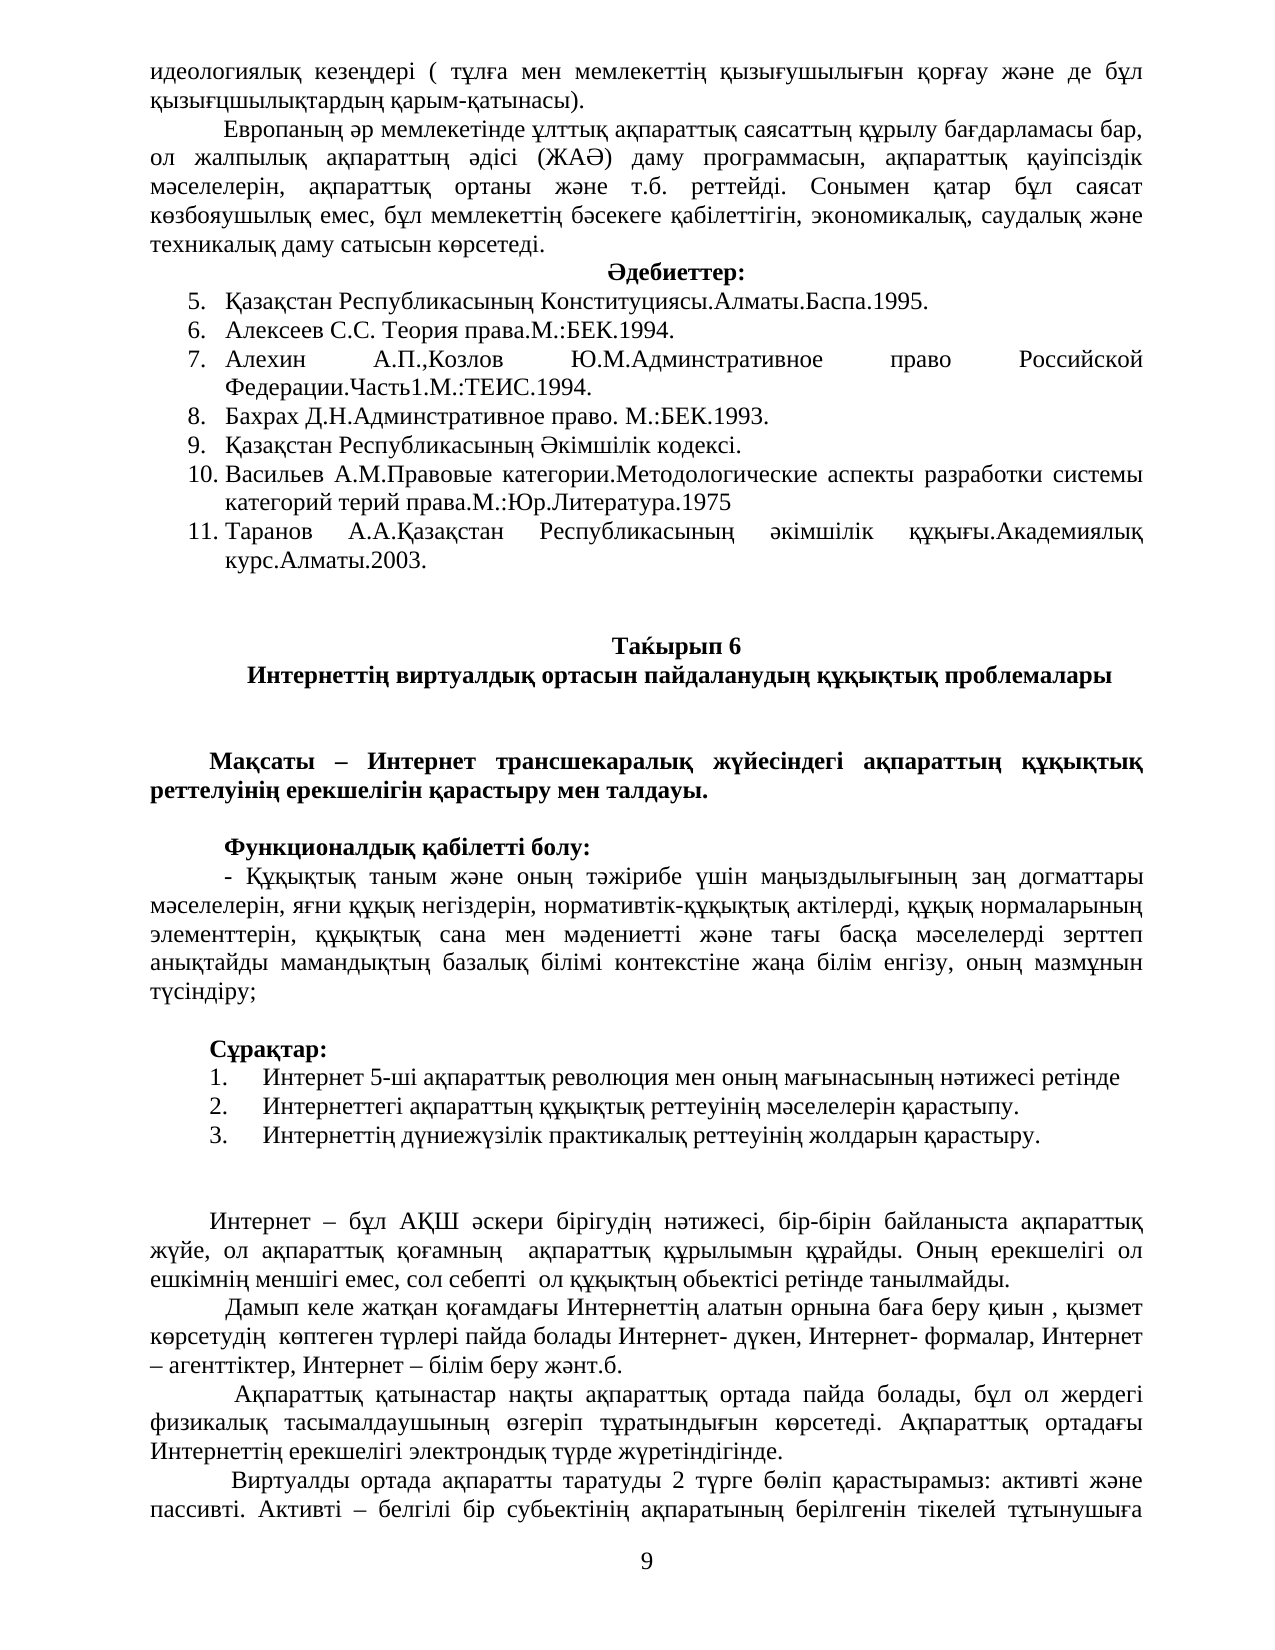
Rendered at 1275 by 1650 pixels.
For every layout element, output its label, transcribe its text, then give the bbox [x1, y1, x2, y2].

subtitle Әдебиеттер: [150, 257, 1144, 286]
text Мақсаты – Интернет трансшекаралық жүйесіндегі ақпараттың құқықтық реттелуінің ерекшелігін қарастыру мен талдауы. [150, 746, 1144, 804]
list Таранов А.А.Қазақстан Республикасының әкімшілік құқығы.Академиялық курс.Алматы.2003. [187, 516, 1144, 574]
text - Құқықтық таным және оның тәжірибе үшін маңыздылығының заң догматтары мәселелерін, яғни құқық негіздерін, нормативтік-құқықтық актілерді, құқық нормаларының элементтерін, құқықтық сана мен мәдениетті және тағы басқа мәселелерді зерттеп анықтайды мамандықтың базалық білімі контекстіне жаңа білім енгізу, оның мазмұнын түсіндіру; [150, 861, 1144, 1005]
list Қазақстан Республикасының Әкімшілік кодексі. [187, 430, 1144, 459]
list Васильев А.М.Правовые категории.Методологические аспекты разработки системы категорий терий права.М.:Юр.Литература.1975 [187, 459, 1144, 516]
list Қазақстан Республикасының Конституциясы.Алматы.Баспа.1995. [187, 286, 1144, 315]
list Алексеев С.С. Теория права.М.:БЕК.1994. [187, 315, 1144, 344]
list Бахрах Д.Н.Админстративное право. М.:БЕК.1993. [187, 401, 1144, 430]
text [150, 56, 1144, 114]
list Интернет 5-ші ақпараттық революция мен оның мағынасының нәтижесі ретінде [150, 1062, 1144, 1091]
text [150, 1465, 1144, 1522]
text Ақпараттық қатынастар нақты ақпараттық ортада пайда болады, бұл ол жердегі физикалық тасымалдаушының өзгеріп тұратындығын көрсетеді. Ақпараттық ортадағы Интернеттің ерекшелігі электрондық түрде жүретіндігінде. [150, 1379, 1144, 1465]
text Интернеттің виртуалдық ортасын пайдаланудың құқықтық проблемалары [150, 660, 1144, 689]
text Дамып келе жатқан қоғамдағы Интернеттің алатын орнына баға беру қиын , қызмет көрсетудің көптеген түрлері пайда болады Интернет- дүкен, Интернет- формалар, Интернет – агенттіктер, Интернет – білім беру жәнт.б. [150, 1292, 1144, 1379]
text Таќырып 6 [150, 631, 1144, 660]
list Интернеттің дүниежүзілік практикалық реттеуінің жолдарын қарастыру. [150, 1120, 1144, 1149]
text Европаның әр мемлекетінде ұлттық ақпараттық саясаттың құрылу бағдарламасы бар, ол жалпылық ақпараттың әдісі (ЖАӘ) даму программасын, ақпараттық қауіпсіздік мәселелерін, ақпараттық ортаны және т.б. реттейді. Сонымен қатар бұл саясат көзбояушылық емес, бұл мемлекеттің бәсекеге қабілеттігін, экономикалық, саудалық және техникалық даму сатысын көрсетеді. [150, 114, 1144, 257]
list Алехин А.П.,Козлов Ю.М.Админстративное право Российской Федерации.Часть1.М.:ТЕИС.1994. [187, 344, 1144, 401]
text Функционалдық қабілетті болу: [150, 832, 1144, 861]
text Интернет – бұл АҚШ әскери бірігудің нәтижесі, бір-бірін байланыста ақпараттық жүйе, ол ақпараттық қоғамның ақпараттық құрылымын құрайды. Оның ерекшелігі ол ешкімнің меншігі емес, сол себепті ол құқықтың обьектісі ретінде танылмайды. [150, 1206, 1144, 1292]
list Интернеттегі ақпараттың құқықтық реттеуінің мәселелерін қарастыпу. [150, 1091, 1144, 1120]
text Сұрақтар: [150, 1034, 1144, 1062]
